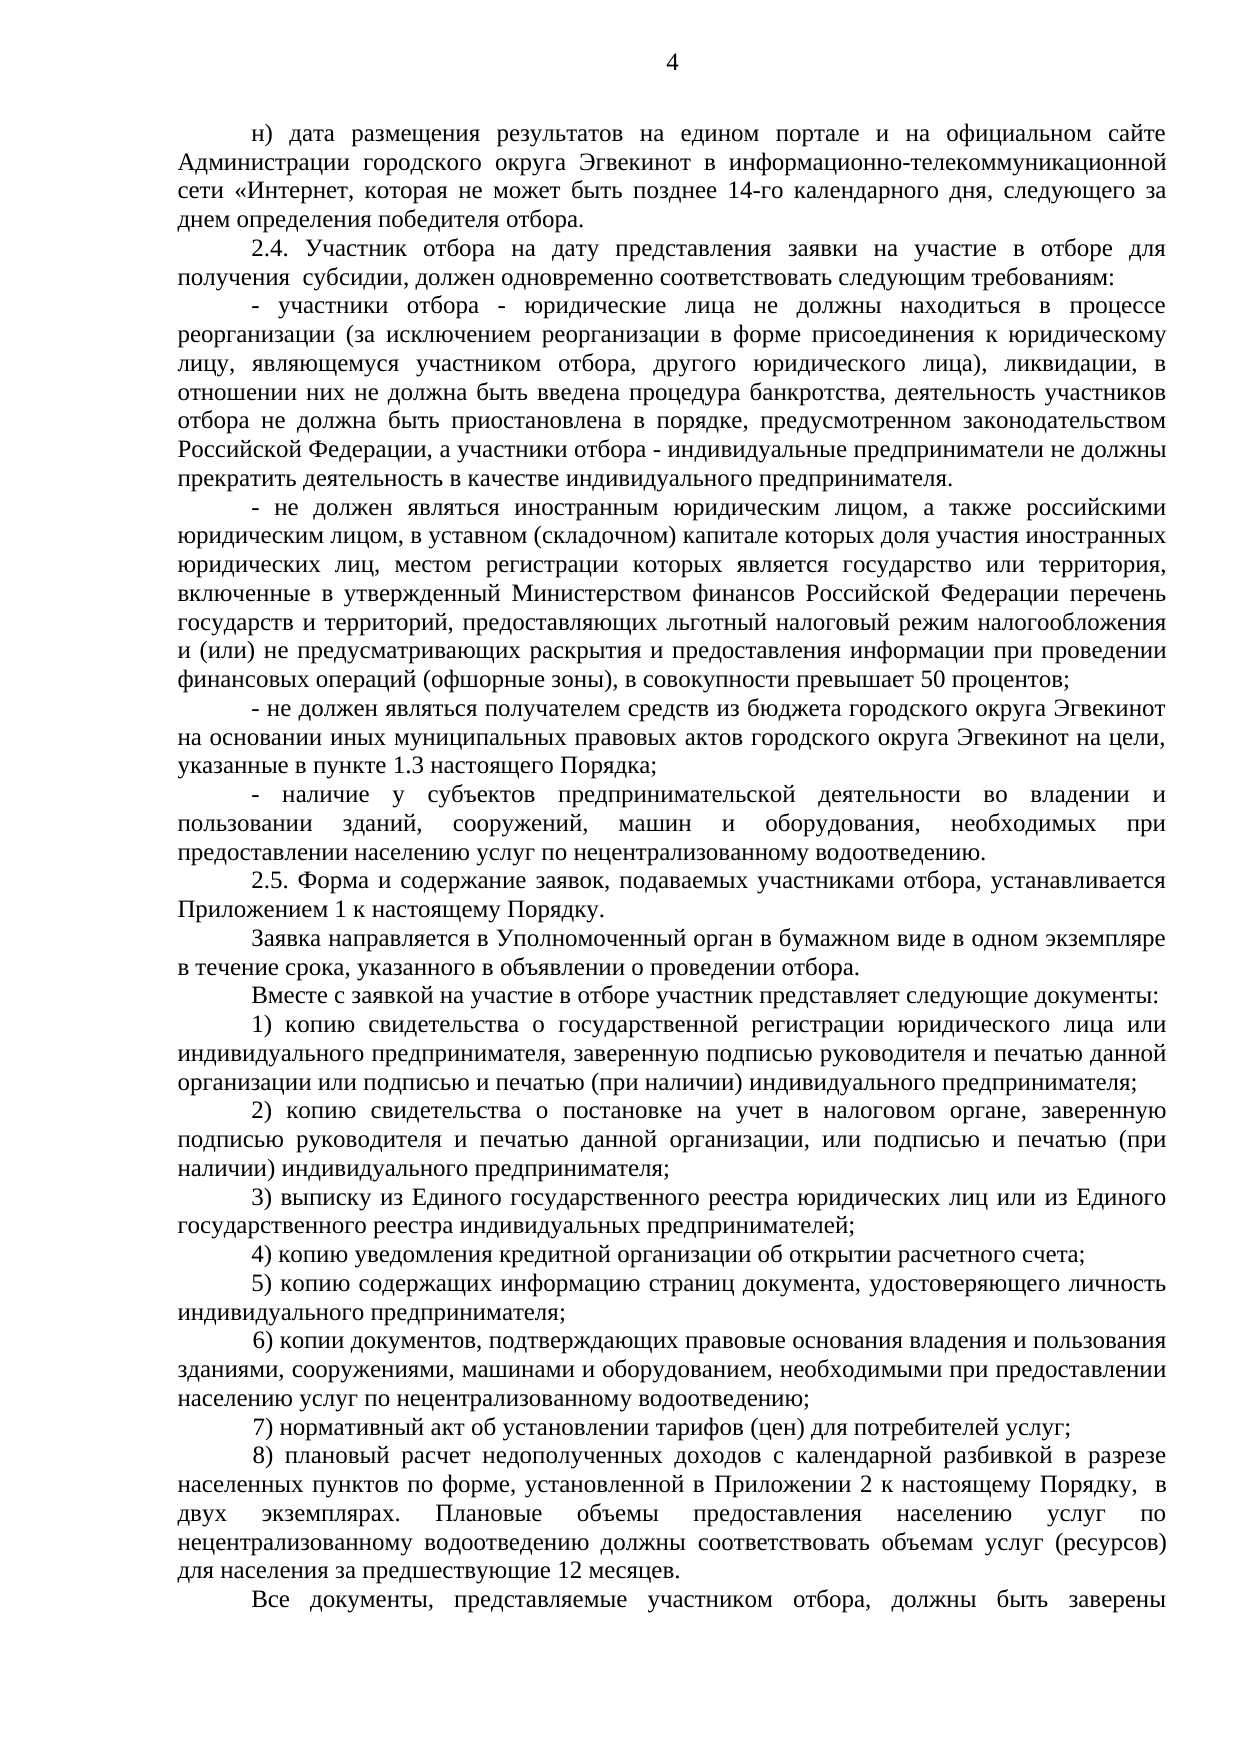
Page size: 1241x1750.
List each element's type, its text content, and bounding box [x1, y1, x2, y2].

text 6) копии документов, подтверждающих правовые основания владения и пользования зданиями, сооружениями, машинами и оборудованием, необходимыми при предоставлении населению услуг по нецентрализованному водоотведению; [177, 1326, 1167, 1412]
text 3) выписку из Единого государственного реестра юридических лиц или из Единого государственного реестра индивидуальных предпринимателей; [177, 1182, 1167, 1239]
text 2) копию свидетельства о постановке на учет в налоговом органе, заверенную подписью руководителя и печатью данной организации, или подписью и печатью (при наличии) индивидуального предпринимателя; [177, 1096, 1167, 1182]
text 4) копию уведомления кредитной организации об открытии расчетного счета; [177, 1239, 1167, 1268]
text - не должен являться получателем средств из бюджета городского округа Эгвекинот на основании иных муниципальных правовых актов городского округа Эгвекинот на цели, указанные в пункте 1.3 настоящего Порядка; [177, 693, 1167, 779]
text - наличие у субъектов предпринимательской деятельности во владении и пользовании зданий, сооружений, машин и оборудования, необходимых при предоставлении населению услуг по нецентрализованному водоотведению. [177, 779, 1167, 866]
text 7) нормативный акт об установлении тарифов (цен) для потребителей услуг; [177, 1412, 1167, 1441]
text 1) копию свидетельства о государственной регистрации юридического лица или индивидуального предпринимателя, заверенную подписью руководителя и печатью данной организации или подписью и печатью (при наличии) индивидуального предпринимателя; [177, 1009, 1167, 1096]
text - не должен являться иностранным юридическим лицом, а также российскими юридическим лицом, в уставном (складочном) капитале которых доля участия иностранных юридических лиц, местом регистрации которых является государство или территория, включенные в утвержденный Министерством финансов Российской Федерации перечень государств и территорий, предоставляющих льготный налоговый режим налогообложения и (или) не предусматривающих раскрытия и предоставления информации при проведении финансовых операций (офшорные зоны), в совокупности превышает 50 процентов; [177, 492, 1167, 693]
text Вместе с заявкой на участие в отборе участник представляет следующие документы: [177, 981, 1167, 1009]
text Заявка направляется в Уполномоченный орган в бумажном виде в одном экземпляре в течение срока, указанного в объявлении о проведении отбора. [177, 923, 1167, 981]
text 2.5. Форма и содержание заявок, подаваемых участниками отбора, устанавливается Приложением 1 к настоящему Порядку. [177, 866, 1167, 923]
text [177, 1584, 1167, 1613]
text 2.4. Участник отбора на дату представления заявки на участие в отборе для получения субсидии, должен одновременно соответствовать следующим требованиям: [177, 233, 1167, 291]
text - участники отбора - юридические лица не должны находиться в процессе реорганизации (за исключением реорганизации в форме присоединения к юридическому лицу, являющемуся участником отбора, другого юридического лица), ликвидации, в отношении них не должна быть введена процедура банкротства, деятельность участников отбора не должна быть приостановлена в порядке, предусмотренном законодательством Российской Федерации, а участники отбора - индивидуальные предприниматели не должны прекратить деятельность в качестве индивидуального предпринимателя. [177, 291, 1167, 492]
text н) дата размещения результатов на едином портале и на официальном сайте Администрации городского округа Эгвекинот в информационно-телекоммуникационной сети «Интернет, которая не может быть позднее 14-го календарного дня, следующего за днем определения победителя отбора. [177, 118, 1167, 233]
text 5) копию содержащих информацию страниц документа, удостоверяющего личность индивидуального предпринимателя; [177, 1268, 1167, 1326]
text 8) плановый расчет недополученных доходов с календарной разбивкой в разрезе населенных пунктов по форме, установленной в Приложении 2 к настоящему Порядку, в двух экземплярах. Плановые объемы предоставления населению услуг по нецентрализованному водоотведению должны соответствовать объемам услуг (ресурсов) для населения за предшествующие 12 месяцев. [177, 1441, 1167, 1584]
